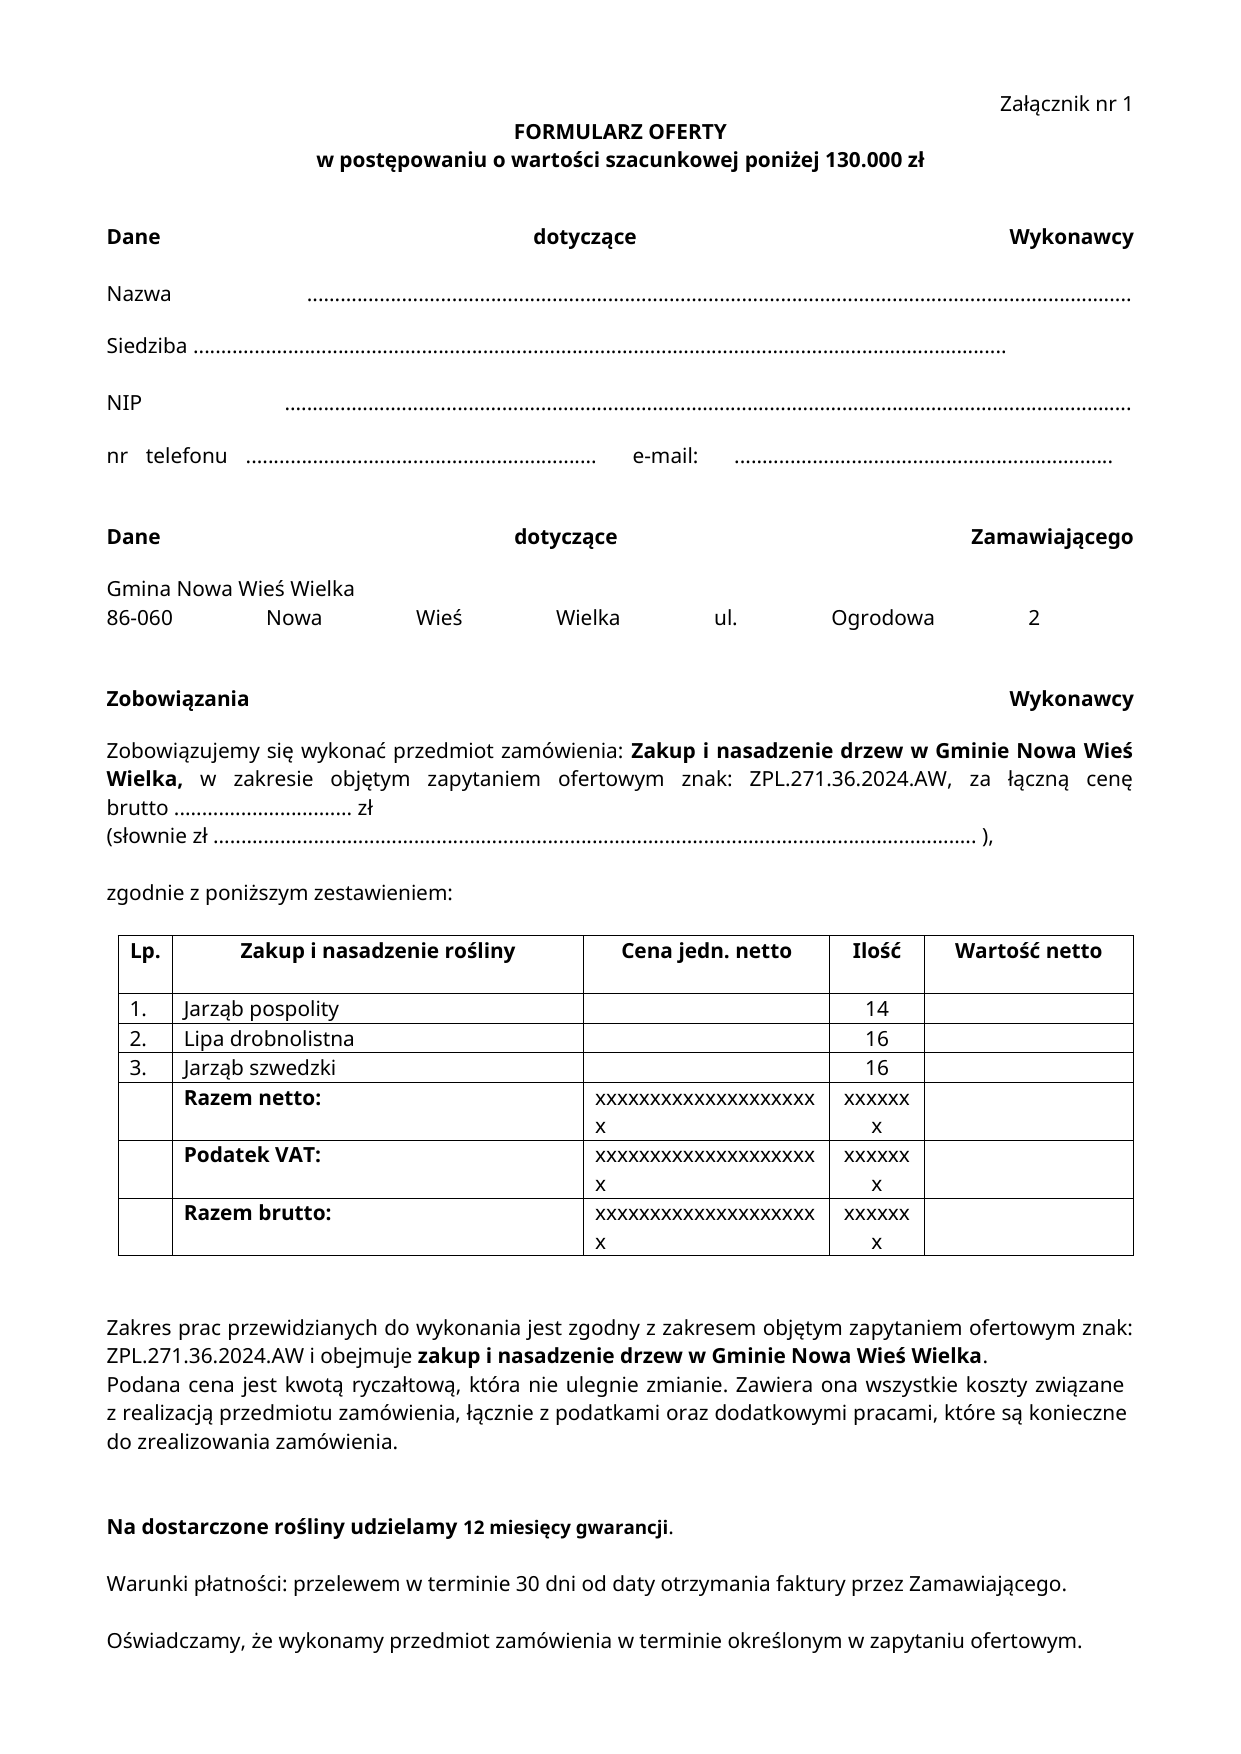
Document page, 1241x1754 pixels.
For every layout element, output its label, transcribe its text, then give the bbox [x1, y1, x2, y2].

table_cell Podatek VAT: [173, 1141, 583, 1197]
table_cell 16 [830, 1024, 924, 1052]
table_cell 1. [119, 994, 172, 1023]
table_cell [584, 994, 829, 1023]
table_cell [119, 1141, 172, 1197]
table_cell Razem netto: [173, 1083, 583, 1139]
table_cell [925, 1199, 1133, 1255]
text zgodnie z poniższym zestawieniem: [106, 878, 1134, 907]
table_cell [925, 1053, 1133, 1082]
text Dane dotyczące Wykonawcy Nazwa .................................................................................................................................................... [106, 222, 1134, 331]
table_cell Lipa drobnolistna [173, 1024, 583, 1052]
table_cell Jarząb szwedzki [173, 1053, 583, 1082]
table_cell xxxxxxxxxxxxxxxxxxxxx [584, 1141, 829, 1197]
table_cell [925, 994, 1133, 1023]
table_header Cena jedn. netto [584, 936, 829, 993]
table_cell 3. [119, 1053, 172, 1082]
text Załącznik nr 1 [106, 89, 1134, 117]
table_cell [925, 1024, 1133, 1052]
table_cell [584, 1024, 829, 1052]
text Podana cena jest kwotą ryczałtową, która nie ulegnie zmianie. Zawiera ona wszystkie koszty związane z realizacją przedmiotu zamówienia, łącznie z podatkami oraz dodatkowymi pracami, które są konieczne do zrealizowania zamówienia. [106, 1370, 1134, 1455]
table_cell xxxxxxxxxxxxxxxxxxxxx [584, 1083, 829, 1139]
text Zobowiązujemy się wykonać przedmiot zamówienia: Zakup i nasadzenie drzew w Gminie Nowa Wieś Wielka, w zakresie objętym zapytaniem ofertowym znak: ZPL.271.36.2024.AW, za łączną cenę brutto ................................ zł [106, 736, 1134, 821]
text Dane dotyczące Zamawiającego [106, 522, 1134, 574]
table_cell xxxxxxx [830, 1141, 924, 1197]
text NIP ........................................................................................................................................................ [106, 360, 1134, 441]
table_cell xxxxxxx [830, 1083, 924, 1139]
text w postępowaniu o wartości szacunkowej poniżej 130.000 zł [106, 146, 1134, 174]
text Gmina Nowa Wieś Wielka [106, 574, 1134, 603]
table_cell [584, 1053, 829, 1082]
text Siedziba .................................................................................................................................................. [106, 331, 1134, 360]
text 86-060 Nowa Wieś Wielka ul. Ogrodowa 2 [106, 603, 1134, 684]
text nr telefonu ............................................................... e-mail: .................................................................... [106, 441, 1134, 493]
table_cell [925, 1083, 1133, 1139]
table_cell 14 [830, 994, 924, 1023]
table_cell 2. [119, 1024, 172, 1052]
table_header Ilość [830, 936, 924, 993]
text Na dostarczone rośliny udzielamy 12 miesięcy gwarancji. [106, 1512, 1134, 1541]
subtitle FORMULARZ OFERTY [106, 117, 1134, 146]
table_cell [925, 1141, 1133, 1197]
table_cell [119, 1199, 172, 1255]
table_header Zakup i nasadzenie rośliny [173, 936, 583, 993]
text Warunki płatności: przelewem w terminie 30 dni od daty otrzymania faktury przez Zamawiającego. [106, 1569, 1134, 1598]
text (słownie zł ......................................................................................................................................... ), [106, 821, 1134, 850]
table_cell 16 [830, 1053, 924, 1082]
table_cell xxxxxxxxxxxxxxxxxxxxx [584, 1199, 829, 1255]
text Zakres prac przewidzianych do wykonania jest zgodny z zakresem objętym zapytaniem ofertowym znak: ZPL.271.36.2024.AW i obejmuje zakup i nasadzenie drzew w Gminie Nowa Wieś Wielka. [106, 1313, 1134, 1370]
text Zobowiązania Wykonawcy [106, 684, 1134, 736]
table_header Lp. [119, 936, 172, 993]
table_cell Jarząb pospolity [173, 994, 583, 1023]
table_header Wartość netto [925, 936, 1133, 993]
table_cell [119, 1083, 172, 1139]
table_cell Razem brutto: [173, 1199, 583, 1255]
table_cell xxxxxxx [830, 1199, 924, 1255]
text Oświadczamy, że wykonamy przedmiot zamówienia w terminie określonym w zapytaniu ofertowym. [106, 1626, 1134, 1654]
